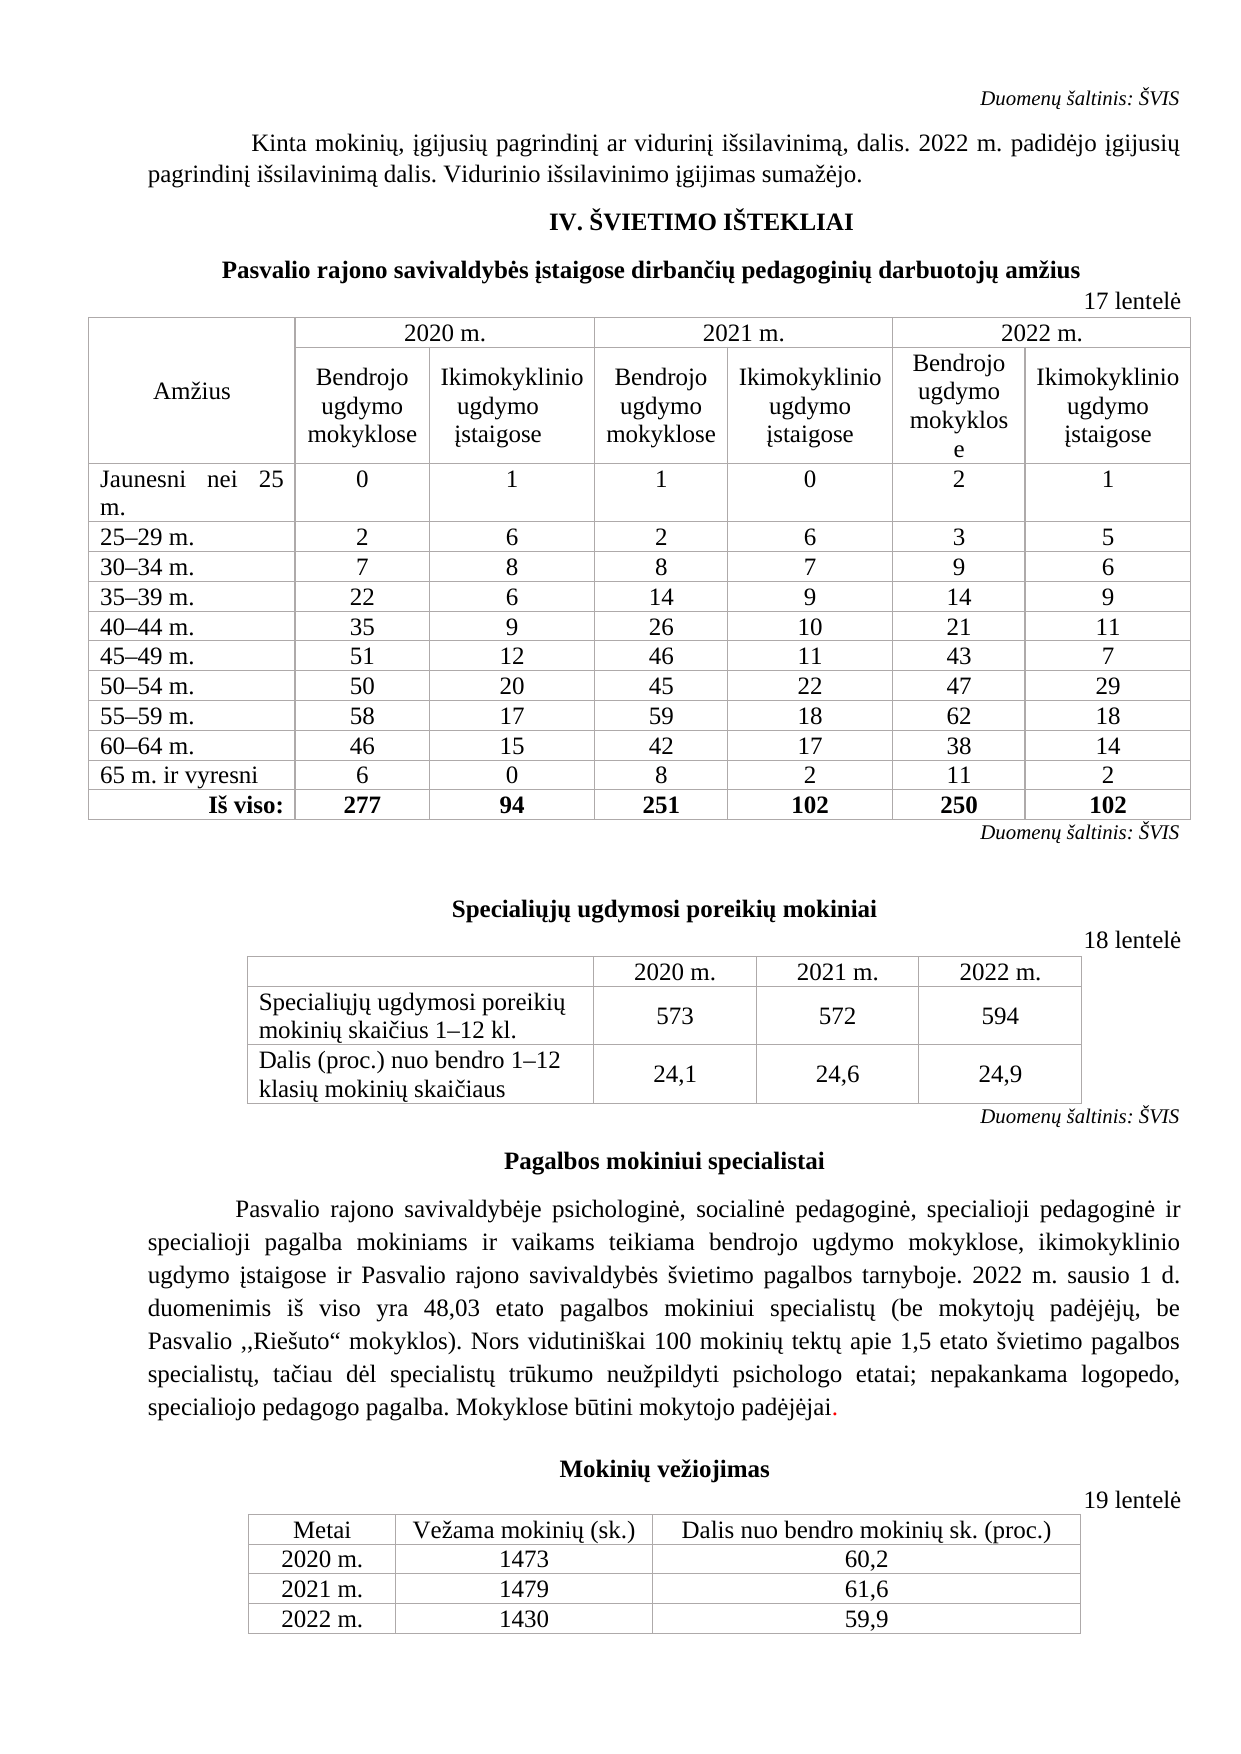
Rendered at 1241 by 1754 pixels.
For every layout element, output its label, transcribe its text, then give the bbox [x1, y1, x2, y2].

text Duomenų šaltinis: ŠVIS [148, 820, 1181, 844]
table_cell 29 [1026, 671, 1190, 700]
table_cell Ikimokyklinio ugdymo įstaigose [728, 348, 892, 463]
table_cell 24,9 [919, 1045, 1081, 1103]
table_header 2021 m. [757, 957, 918, 986]
table_cell 9 [728, 582, 892, 611]
text Duomenų šaltinis: ŠVIS [148, 86, 1181, 110]
table_cell 1473 [396, 1545, 652, 1573]
table_cell 22 [296, 582, 429, 611]
table_cell 35 [296, 612, 429, 640]
text IV. ŠVIETIMO IŠTEKLIAI [148, 207, 1181, 236]
table_cell 60,2 [653, 1545, 1080, 1573]
table_cell Jaunesni nei 25 m. [89, 464, 294, 521]
table_cell Bendrojo ugdymo mokyklose [893, 348, 1024, 463]
table_cell 1479 [396, 1574, 652, 1603]
table_cell 22 [728, 671, 892, 700]
table_cell 14 [893, 582, 1024, 611]
text Duomenų šaltinis: ŠVIS [148, 1104, 1181, 1128]
table_cell 250 [893, 790, 1024, 819]
table_cell 18 [1026, 701, 1190, 730]
table_cell Specialiųjų ugdymosi poreikių mokinių skaičius 1–12 kl. [248, 987, 593, 1044]
table_cell 7 [296, 552, 429, 581]
table_cell 40–44 m. [89, 612, 294, 640]
table_cell 60–64 m. [89, 731, 294, 759]
table_cell 42 [595, 731, 727, 759]
table_cell Ikimokyklinio ugdymo įstaigose [430, 348, 594, 463]
table_cell 35–39 m. [89, 582, 294, 611]
table_cell 45 [595, 671, 727, 700]
table_cell 59 [595, 701, 727, 730]
table_cell 20 [430, 671, 594, 700]
text 17 lentelė [148, 286, 1181, 314]
table_cell 2020 m. [249, 1545, 395, 1573]
table_header Metai [249, 1515, 395, 1543]
table_cell 0 [296, 464, 429, 521]
table_cell 2 [296, 522, 429, 551]
table_cell 59,9 [653, 1604, 1080, 1633]
table_header Dalis nuo bendro mokinių sk. (proc.) [653, 1515, 1080, 1543]
table_cell Iš viso: [89, 790, 294, 819]
table_cell 572 [757, 987, 918, 1044]
table_cell 277 [296, 790, 429, 819]
text Mokinių vežiojimas [148, 1454, 1181, 1483]
table_cell 26 [595, 612, 727, 640]
table_cell 11 [893, 761, 1024, 789]
table_cell Ikimokyklinio ugdymo įstaigose [1026, 348, 1190, 463]
table_header Vežama mokinių (sk.) [396, 1515, 652, 1543]
table_cell 6 [1026, 552, 1190, 581]
table_cell Dalis (proc.) nuo bendro 1–12 klasių mokinių skaičiaus [248, 1045, 593, 1103]
table_cell 0 [728, 464, 892, 521]
table_cell 30–34 m. [89, 552, 294, 581]
table_cell 594 [919, 987, 1081, 1044]
table_cell 43 [893, 641, 1024, 670]
table_cell 3 [893, 522, 1024, 551]
table_cell 8 [595, 761, 727, 789]
table_cell 11 [728, 641, 892, 670]
table_header 2022 m. [893, 318, 1190, 347]
text Pagalbos mokiniui specialistai [148, 1146, 1181, 1175]
table_cell 10 [728, 612, 892, 640]
table_cell 46 [296, 731, 429, 759]
table_cell 1430 [396, 1604, 652, 1633]
table_cell 55–59 m. [89, 701, 294, 730]
table_cell 18 [728, 701, 892, 730]
table_cell 9 [430, 612, 594, 640]
table_cell 6 [728, 522, 892, 551]
table_cell 38 [893, 731, 1024, 759]
table_cell 11 [1026, 612, 1190, 640]
table_header Amžius [89, 318, 294, 463]
table_cell 2 [1026, 761, 1190, 789]
table_header 2022 m. [919, 957, 1081, 986]
table_header 2020 m. [594, 957, 756, 986]
table_header [248, 957, 593, 986]
table_cell 17 [430, 701, 594, 730]
table_cell 1 [1026, 464, 1190, 521]
table_cell 15 [430, 731, 594, 759]
table_cell 24,1 [594, 1045, 756, 1103]
table_cell 9 [893, 552, 1024, 581]
table_cell 61,6 [653, 1574, 1080, 1603]
table_cell 7 [1026, 641, 1190, 670]
table_cell 94 [430, 790, 594, 819]
table_cell 62 [893, 701, 1024, 730]
table_cell 12 [430, 641, 594, 670]
table_cell 5 [1026, 522, 1190, 551]
text 19 lentelė [148, 1485, 1181, 1514]
text Kinta mokinių, įgijusių pagrindinį ar vidurinį išsilavinimą, dalis. 2022 m. padidėjo įgijusių pagrindinį išsilavinimą dalis. Vidurinio išsilavinimo įgijimas sumažėjo. [148, 128, 1181, 188]
table_cell 6 [296, 761, 429, 789]
table_cell 2 [893, 464, 1024, 521]
text 18 lentelė [148, 925, 1181, 953]
table_cell 6 [430, 582, 594, 611]
table_cell 2 [595, 522, 727, 551]
table_cell 9 [1026, 582, 1190, 611]
table_cell 2022 m. [249, 1604, 395, 1633]
text Pasvalio rajono savivaldybės įstaigose dirbančių pedagoginių darbuotojų amžius [148, 255, 1181, 283]
table_cell Bendrojo ugdymo mokyklose [595, 348, 727, 463]
table_cell 2 [728, 761, 892, 789]
table_header 2020 m. [296, 318, 594, 347]
table_cell 14 [595, 582, 727, 611]
table_cell 25–29 m. [89, 522, 294, 551]
table_cell 17 [728, 731, 892, 759]
table_cell 102 [728, 790, 892, 819]
table_cell 21 [893, 612, 1024, 640]
table_cell 6 [430, 522, 594, 551]
table_cell 46 [595, 641, 727, 670]
table_cell 50 [296, 671, 429, 700]
table_cell 50–54 m. [89, 671, 294, 700]
table_cell 47 [893, 671, 1024, 700]
table_cell 7 [728, 552, 892, 581]
table_cell Bendrojo ugdymo mokyklose [296, 348, 429, 463]
text Pasvalio rajono savivaldybėje psichologinė, socialinė pedagoginė, specialioji pedagoginė ir specialioji pagalba mokiniams ir vaikams teikiama bendrojo ugdymo mokyklose, ikimokyklinio ugdymo įstaigose ir Pasvalio rajono savivaldybės švietimo pagalbos tarnyboje. 2022 m. sausio 1 d. duomenimis iš viso yra 48,03 etato pagalbos mokiniui specialistų (be mokytojų padėjėjų, be Pasvalio ,,Riešuto“ mokyklos). Nors vidutiniškai 100 mokinių tektų apie 1,5 etato švietimo pagalbos specialistų, tačiau dėl specialistų trūkumo neužpildyti psichologo etatai; nepakankama logopedo, specialiojo pedagogo pagalba. Mokyklose būtini mokytojo padėjėjai. [148, 1194, 1181, 1421]
table_cell 24,6 [757, 1045, 918, 1103]
table_cell 8 [430, 552, 594, 581]
text Specialiųjų ugdymosi poreikių mokiniai [148, 894, 1181, 922]
table_cell 1 [595, 464, 727, 521]
table_header 2021 m. [595, 318, 892, 347]
table_cell 65 m. ir vyresni [89, 761, 294, 789]
table_cell 51 [296, 641, 429, 670]
table_cell 102 [1026, 790, 1190, 819]
table_cell 45–49 m. [89, 641, 294, 670]
table_cell 1 [430, 464, 594, 521]
table_cell 8 [595, 552, 727, 581]
table_cell 0 [430, 761, 594, 789]
table_cell 573 [594, 987, 756, 1044]
table_cell 58 [296, 701, 429, 730]
table_cell 14 [1026, 731, 1190, 759]
table_cell 251 [595, 790, 727, 819]
table_cell 2021 m. [249, 1574, 395, 1603]
